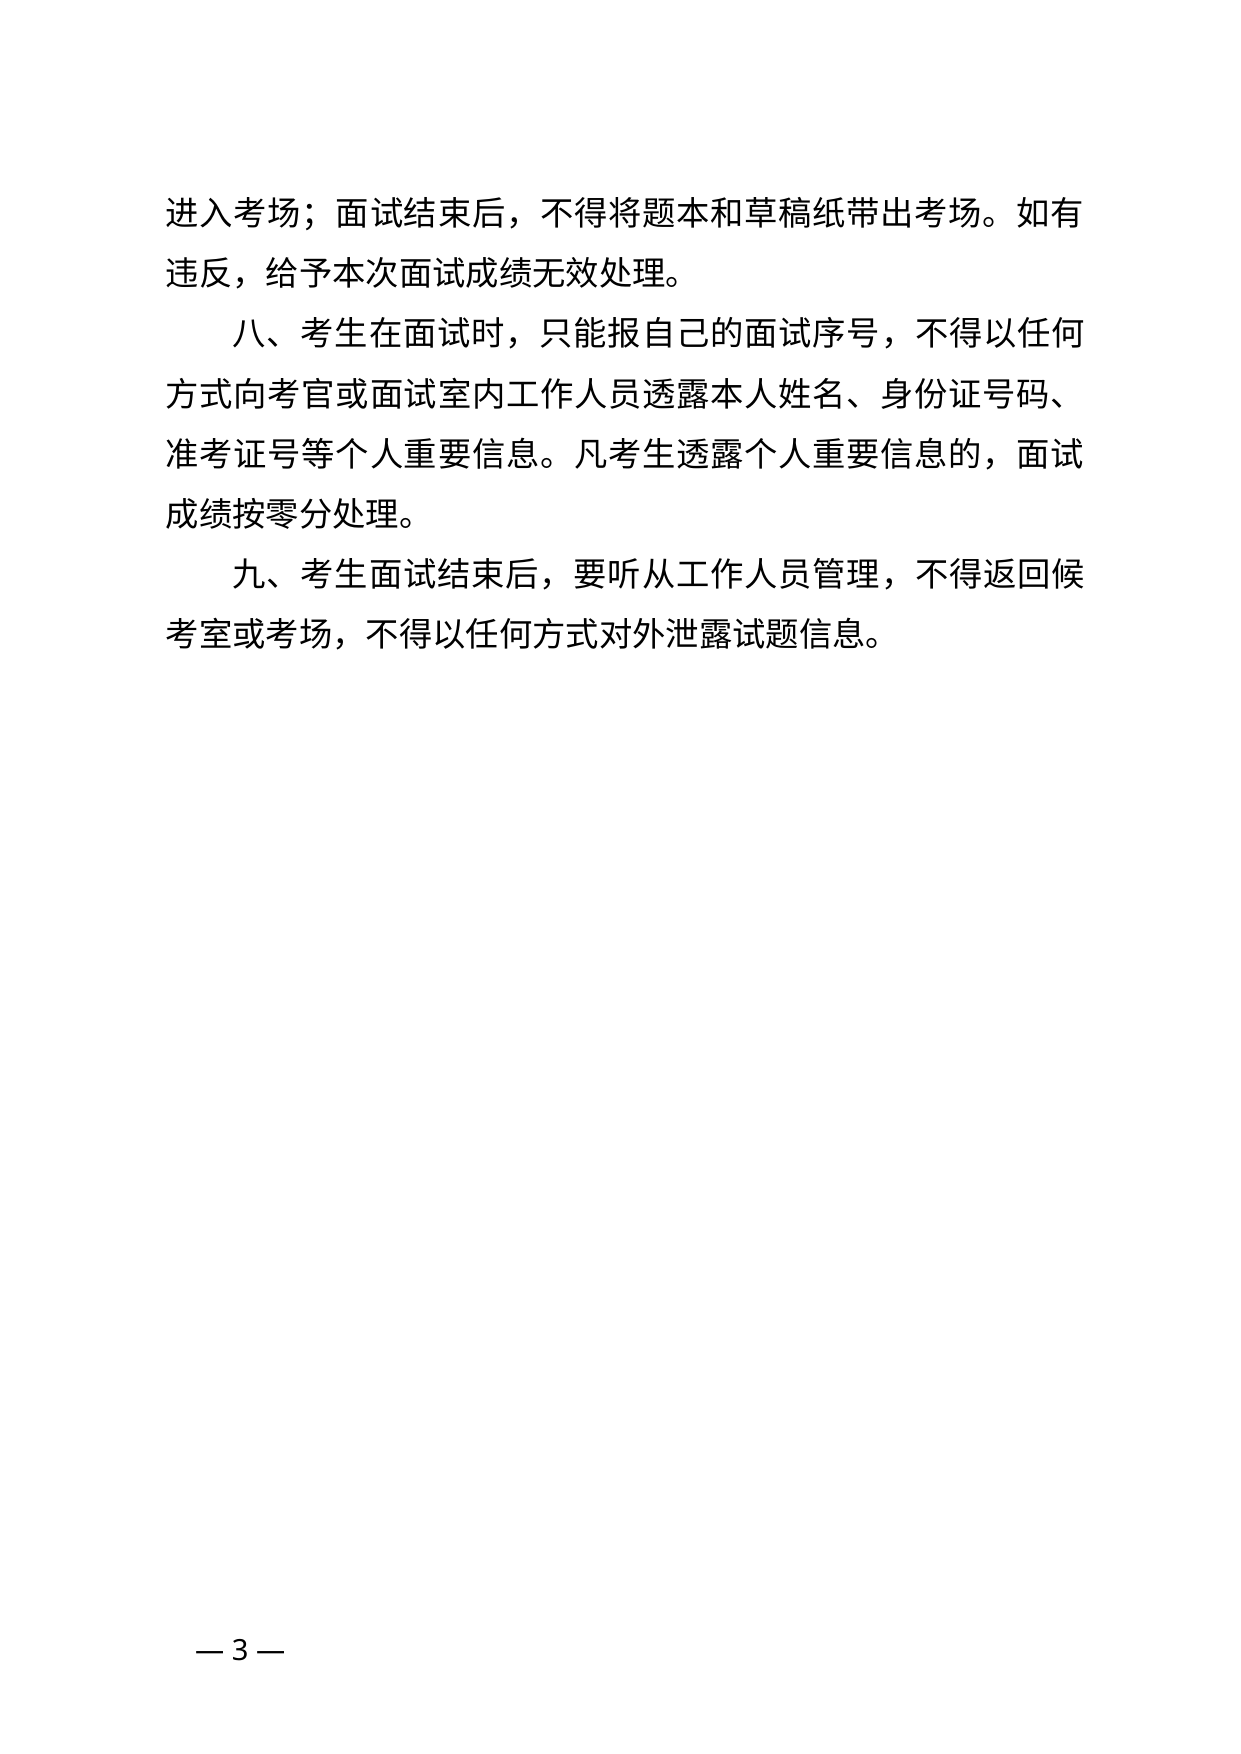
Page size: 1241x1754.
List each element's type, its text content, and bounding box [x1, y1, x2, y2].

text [166, 177, 1086, 298]
text 九、考生面试结束后，要听从工作人员管理，不得返回候考室或考场，不得以任何方式对外泄露试题信息。 [166, 538, 1086, 659]
text 八、考生在面试时，只能报自己的面试序号，不得以任何方式向考官或面试室内工作人员透露本人姓名、身份证号码、准考证号等个人重要信息。凡考生透露个人重要信息的，面试成绩按零分处理。 [166, 298, 1086, 538]
